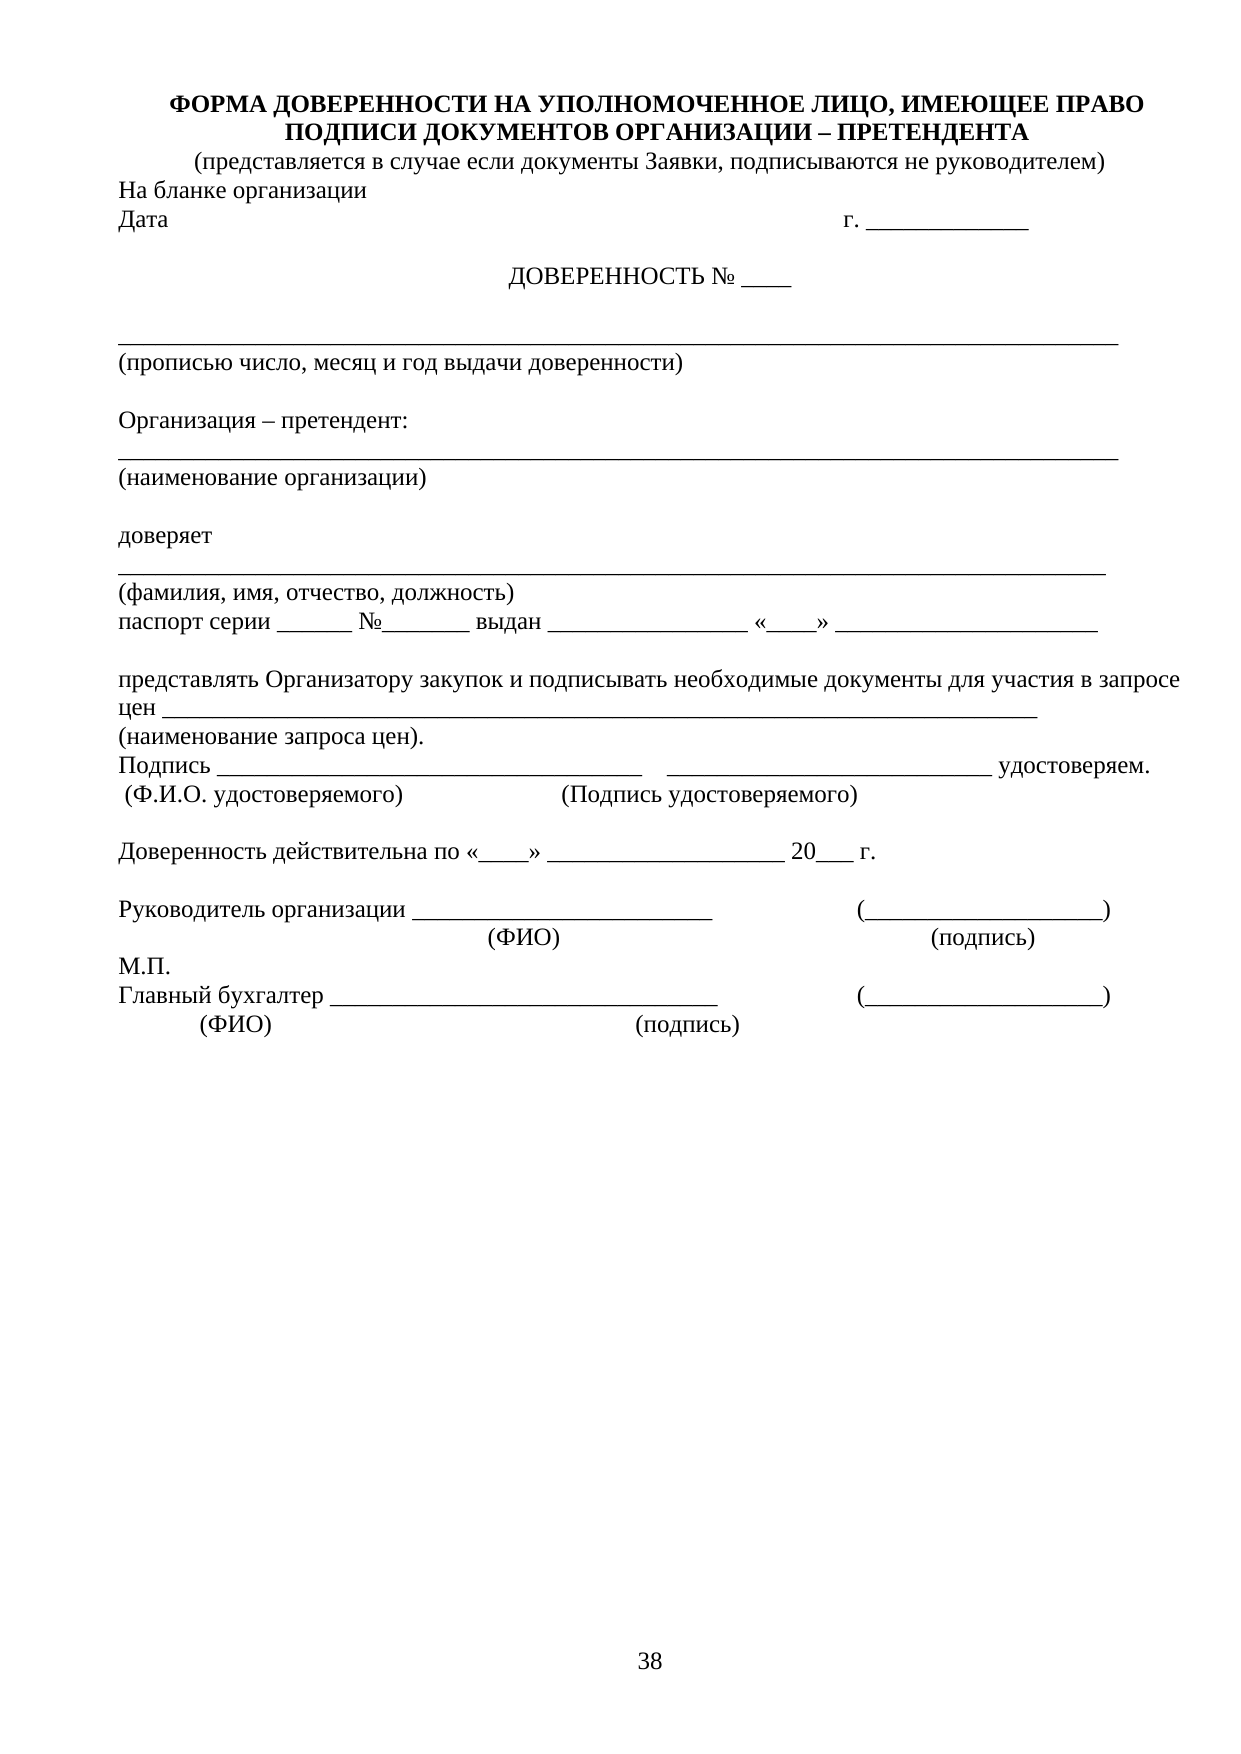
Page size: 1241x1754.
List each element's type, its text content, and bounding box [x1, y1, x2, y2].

text Дата г. _____________ [118, 204, 1181, 232]
text Руководитель организации ________________________ (___________________) [118, 894, 1181, 922]
text (Ф.И.О. удостоверяемого) (Подпись удостоверяемого) [118, 779, 1181, 807]
text Главный бухгалтер _______________________________ (___________________) [118, 980, 1181, 1009]
text доверяет _______________________________________________________________________________ [118, 520, 1181, 577]
text ________________________________________________________________________________ [118, 319, 1181, 347]
text М.П. [118, 951, 1181, 980]
text Организация – претендент: [118, 405, 1181, 434]
text (представляется в случае если документы Заявки, подписываются не руководителем) [118, 146, 1181, 175]
text (наименование запроса цен). [118, 721, 1181, 750]
text (фамилия, имя, отчество, должность) [118, 577, 1181, 606]
text представлять Организатору закупок и подписывать необходимые документы для участия в запросе цен ______________________________________________________________________ [118, 664, 1181, 721]
text Доверенность действительна по «____» ___________________ 20___ г. [118, 836, 1181, 865]
text ФОРМА ДОВЕРЕННОСТИ НА УПОЛНОМОЧЕННОЕ ЛИЦО, ИМЕЮЩЕЕ ПРАВО ПОДПИСИ ДОКУМЕНТОВ ОРГАНИЗАЦИИ – ПРЕТЕНДЕНТА [133, 89, 1181, 146]
text ________________________________________________________________________________ [118, 434, 1181, 462]
text (ФИО) (подпись) [118, 1009, 1181, 1037]
text Подпись __________________________________ __________________________ удостоверяем. [118, 750, 1181, 779]
text На бланке организации [118, 175, 1181, 204]
text паспорт серии ______ №_______ выдан ________________ «____» _____________________ [118, 606, 1181, 635]
text (наименование организации) [118, 462, 1181, 491]
text ДОВЕРЕННОСТЬ № ____ [118, 261, 1181, 290]
text (ФИО) (подпись) [118, 922, 1181, 951]
text (прописью число, месяц и год выдачи доверенности) [118, 347, 1181, 376]
